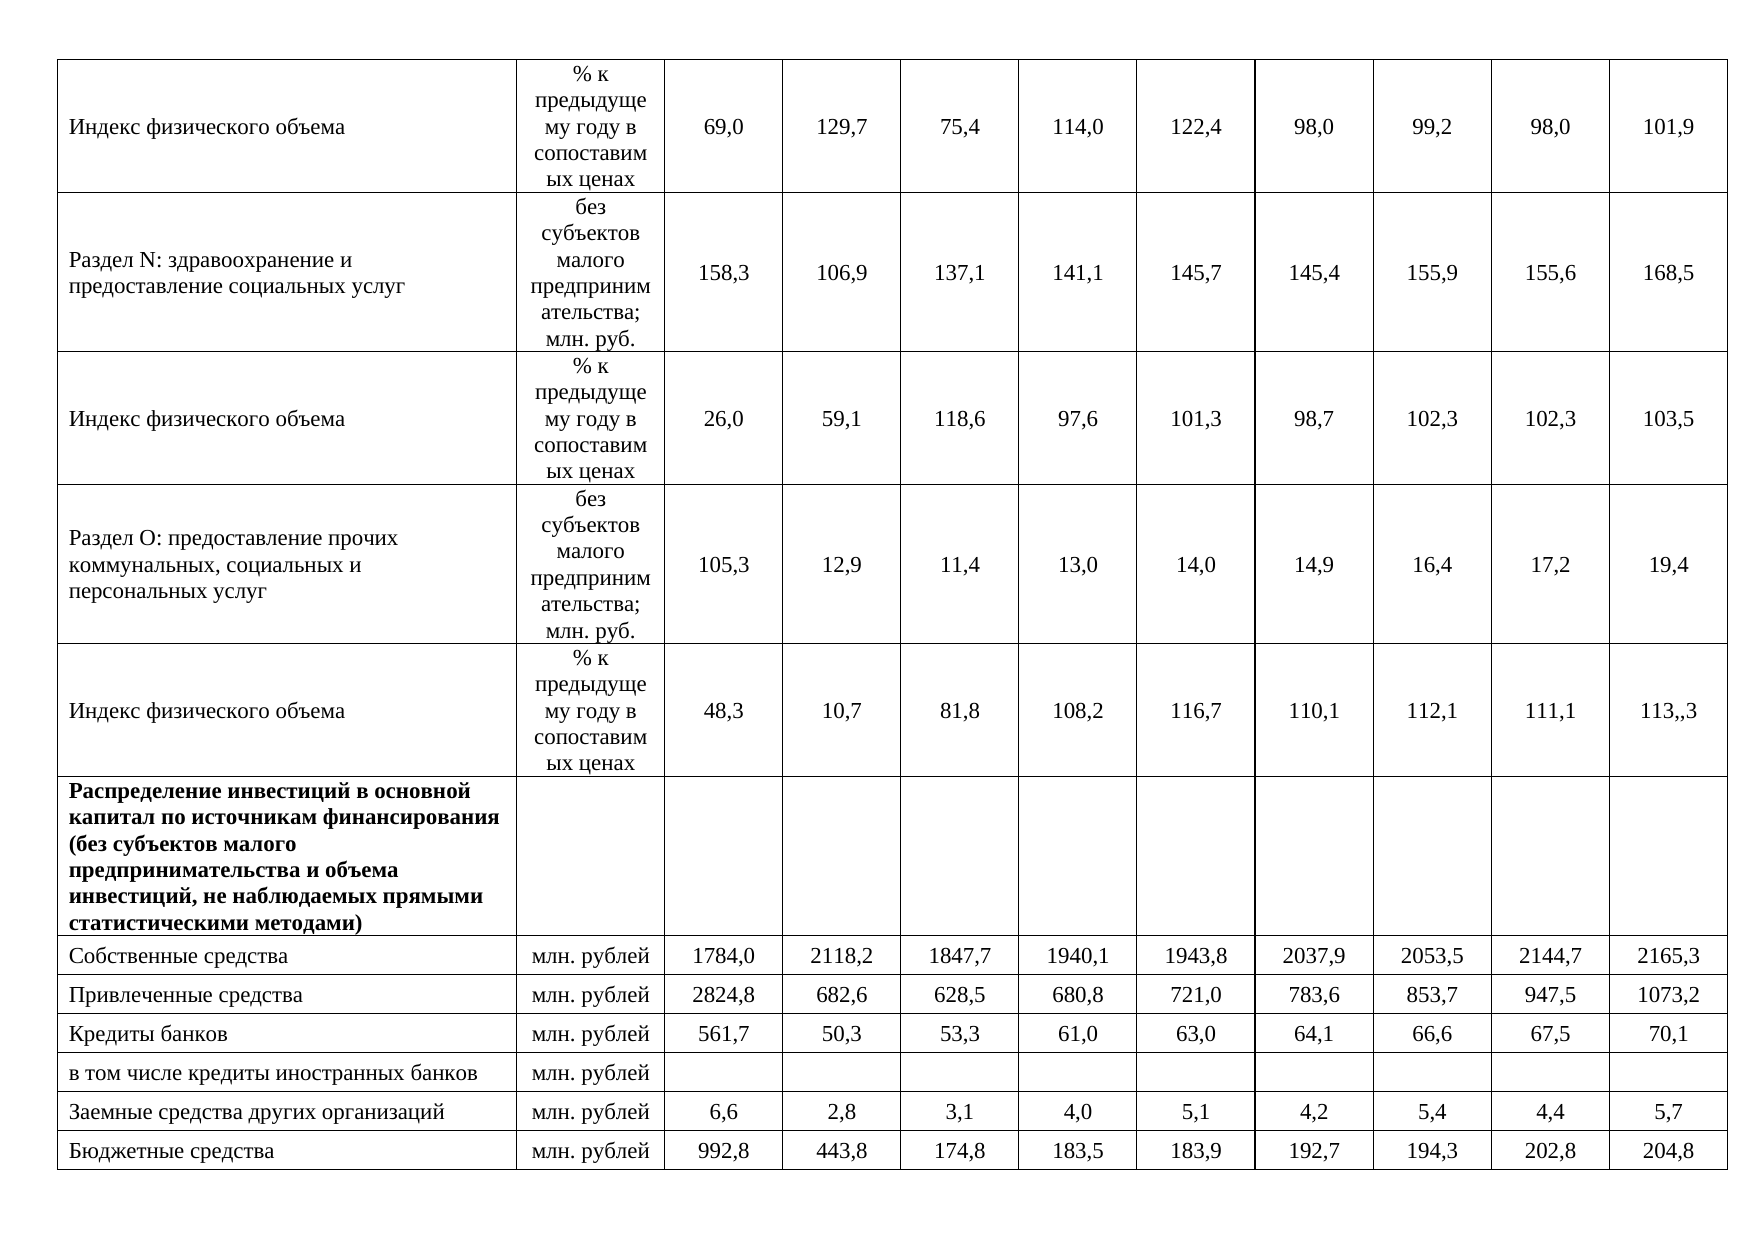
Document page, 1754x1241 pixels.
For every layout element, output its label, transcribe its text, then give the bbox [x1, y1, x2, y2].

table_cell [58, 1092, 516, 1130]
table_cell 16,4 [1374, 485, 1491, 643]
table_cell 101,9 [1610, 60, 1727, 192]
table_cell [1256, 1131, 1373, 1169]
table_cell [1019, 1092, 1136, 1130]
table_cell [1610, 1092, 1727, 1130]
table_cell 168,5 [1610, 193, 1727, 351]
table_cell [901, 777, 1018, 935]
table_cell 680,8 [1019, 975, 1136, 1013]
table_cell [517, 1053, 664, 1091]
table_cell 114,0 [1019, 60, 1136, 192]
table_cell 1943,8 [1137, 936, 1254, 974]
table_cell 783,6 [1256, 975, 1373, 1013]
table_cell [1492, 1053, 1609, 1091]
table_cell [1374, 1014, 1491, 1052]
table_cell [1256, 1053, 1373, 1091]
table_cell [783, 777, 900, 935]
table_cell 19,4 [1610, 485, 1727, 643]
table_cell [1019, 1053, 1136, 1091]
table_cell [517, 60, 664, 192]
table_cell 98,7 [1256, 352, 1373, 484]
table_cell 63,0 [1137, 1014, 1254, 1052]
table_cell млн. рублей [517, 936, 664, 974]
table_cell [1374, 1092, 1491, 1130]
table_cell 26,0 [665, 352, 782, 484]
table_cell 50,3 [783, 1014, 900, 1052]
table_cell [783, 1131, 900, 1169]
table_cell 129,7 [783, 60, 900, 192]
table_cell 155,6 [1492, 193, 1609, 351]
table_cell [1019, 777, 1136, 935]
table_cell Раздел N: здравоохранение и предоставление социальных услуг [58, 193, 516, 351]
table_cell [517, 777, 664, 935]
table_cell Собственные средства [58, 936, 516, 974]
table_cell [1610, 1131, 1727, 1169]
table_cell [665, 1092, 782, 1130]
table_cell 61,0 [1019, 1014, 1136, 1052]
table_cell 111,1 [1492, 644, 1609, 776]
table_cell 17,2 [1492, 485, 1609, 643]
table_cell 1073,2 [1610, 975, 1727, 1013]
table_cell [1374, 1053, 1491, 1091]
table_cell 106,9 [783, 193, 900, 351]
table_cell 682,6 [783, 975, 900, 1013]
table_cell [1610, 777, 1727, 935]
table_cell 12,9 [783, 485, 900, 643]
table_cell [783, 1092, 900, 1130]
table_cell 81,8 [901, 644, 1018, 776]
table_cell 628,5 [901, 975, 1018, 1013]
table_cell 98,0 [1492, 60, 1609, 192]
table_cell [1492, 777, 1609, 935]
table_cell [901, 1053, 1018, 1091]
table_cell 98,0 [1256, 60, 1373, 192]
table_cell 10,7 [783, 644, 900, 776]
table_cell 155,9 [1374, 193, 1491, 351]
table_cell 48,3 [665, 644, 782, 776]
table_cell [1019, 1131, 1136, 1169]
table_cell 2037,9 [1256, 936, 1373, 974]
table_cell 116,7 [1137, 644, 1254, 776]
table_cell 947,5 [1492, 975, 1609, 1013]
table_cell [517, 193, 664, 351]
table_cell Распределение инвестиций в основной капитал по источникам финансирования (без субъектов малого предпринимательства и объема инвестиций, не наблюдаемых прямыми статистическими методами) [58, 777, 516, 935]
table_cell 1784,0 [665, 936, 782, 974]
table_cell 102,3 [1374, 352, 1491, 484]
table_cell [1256, 777, 1373, 935]
table_cell 102,3 [1492, 352, 1609, 484]
table_cell млн. рублей [517, 975, 664, 1013]
table_cell [1137, 777, 1254, 935]
table_cell Индекс физического объема [58, 352, 516, 484]
table_cell 110,1 [1256, 644, 1373, 776]
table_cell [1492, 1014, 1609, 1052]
table_cell 99,2 [1374, 60, 1491, 192]
table_cell [665, 777, 782, 935]
table_cell Привлеченные средства [58, 975, 516, 1013]
table_cell 103,5 [1610, 352, 1727, 484]
table_cell млн. рублей [517, 1014, 664, 1052]
table_cell 2144,7 [1492, 936, 1609, 974]
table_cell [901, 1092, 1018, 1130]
table_cell % к предыдущему году в сопоставимых ценах [517, 644, 664, 776]
table_cell 53,3 [901, 1014, 1018, 1052]
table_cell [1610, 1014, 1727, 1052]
table_cell 97,6 [1019, 352, 1136, 484]
table_cell 2053,5 [1374, 936, 1491, 974]
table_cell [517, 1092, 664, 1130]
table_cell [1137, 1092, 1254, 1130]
table_cell [1374, 777, 1491, 935]
table_cell % к предыдущему году в сопоставимых ценах [517, 352, 664, 484]
table_cell 13,0 [1019, 485, 1136, 643]
table_cell 137,1 [901, 193, 1018, 351]
table_cell 853,7 [1374, 975, 1491, 1013]
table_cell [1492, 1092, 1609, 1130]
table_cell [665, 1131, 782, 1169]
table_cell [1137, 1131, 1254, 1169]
table_cell 145,7 [1137, 193, 1254, 351]
table_cell 1847,7 [901, 936, 1018, 974]
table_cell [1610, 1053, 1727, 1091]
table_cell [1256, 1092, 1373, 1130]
table_cell 145,4 [1256, 193, 1373, 351]
table_cell Раздел O: предоставление прочих коммунальных, социальных и персональных услуг [58, 485, 516, 643]
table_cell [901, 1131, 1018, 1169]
table_cell Индекс физического объема [58, 60, 516, 192]
table_cell 113,,3 [1610, 644, 1727, 776]
table_cell 1940,1 [1019, 936, 1136, 974]
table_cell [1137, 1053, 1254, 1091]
table_cell 2118,2 [783, 936, 900, 974]
table_cell 59,1 [783, 352, 900, 484]
table_cell Кредиты банков [58, 1014, 516, 1052]
table_cell 158,3 [665, 193, 782, 351]
table_cell 14,9 [1256, 485, 1373, 643]
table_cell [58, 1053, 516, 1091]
table_cell 112,1 [1374, 644, 1491, 776]
table_cell 118,6 [901, 352, 1018, 484]
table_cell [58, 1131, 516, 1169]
table_cell 14,0 [1137, 485, 1254, 643]
table_cell 11,4 [901, 485, 1018, 643]
table_cell 2165,3 [1610, 936, 1727, 974]
table_cell 108,2 [1019, 644, 1136, 776]
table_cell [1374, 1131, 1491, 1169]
table_cell 141,1 [1019, 193, 1136, 351]
table_cell 122,4 [1137, 60, 1254, 192]
table_cell 101,3 [1137, 352, 1254, 484]
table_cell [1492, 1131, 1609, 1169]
table_cell 69,0 [665, 60, 782, 192]
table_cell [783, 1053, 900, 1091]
table_cell 2824,8 [665, 975, 782, 1013]
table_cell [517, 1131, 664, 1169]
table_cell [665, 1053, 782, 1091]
table_cell 105,3 [665, 485, 782, 643]
table_cell 75,4 [901, 60, 1018, 192]
table_cell 721,0 [1137, 975, 1254, 1013]
table_cell 561,7 [665, 1014, 782, 1052]
table_cell без субъектов малого предпринимательства; млн. руб. [517, 485, 664, 643]
table_cell Индекс физического объема [58, 644, 516, 776]
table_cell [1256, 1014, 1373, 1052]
